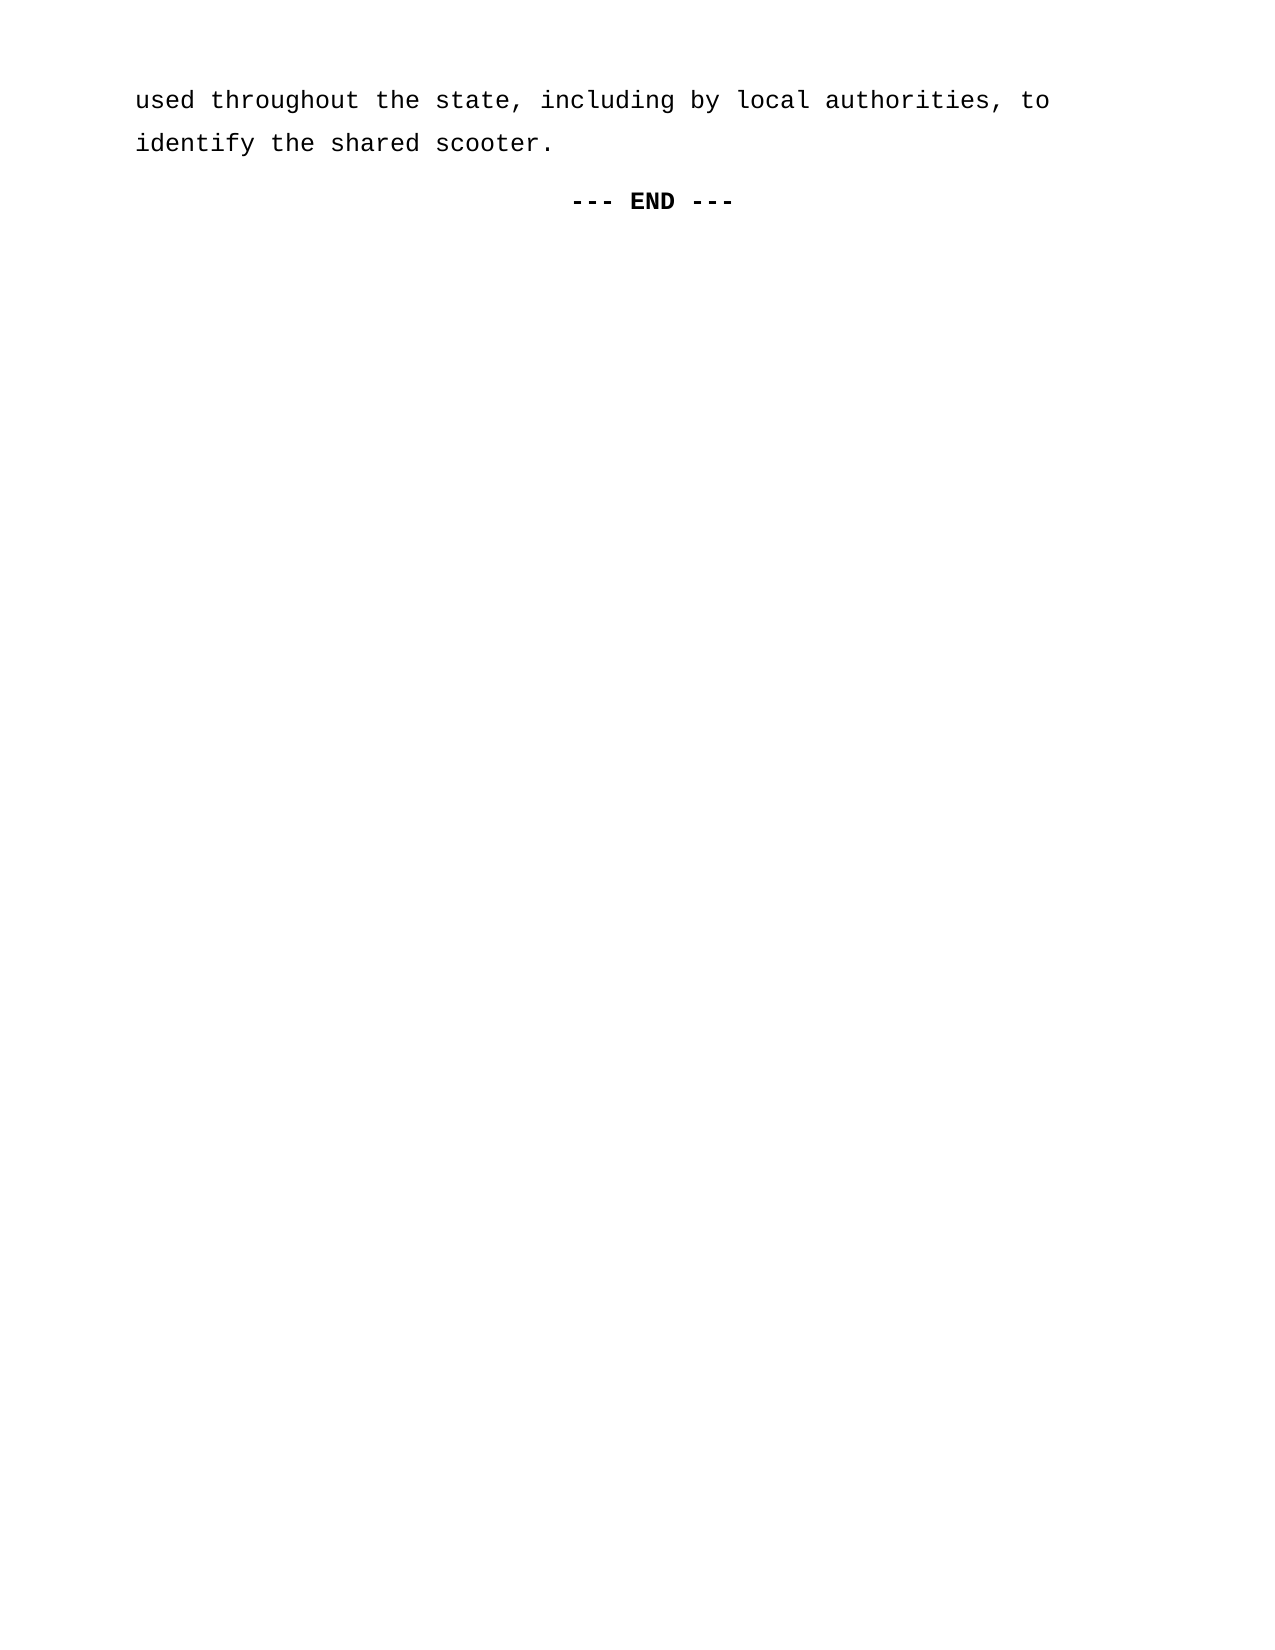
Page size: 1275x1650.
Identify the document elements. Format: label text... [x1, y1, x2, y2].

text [135, 75, 1170, 160]
text --- END --- [135, 188, 1170, 217]
